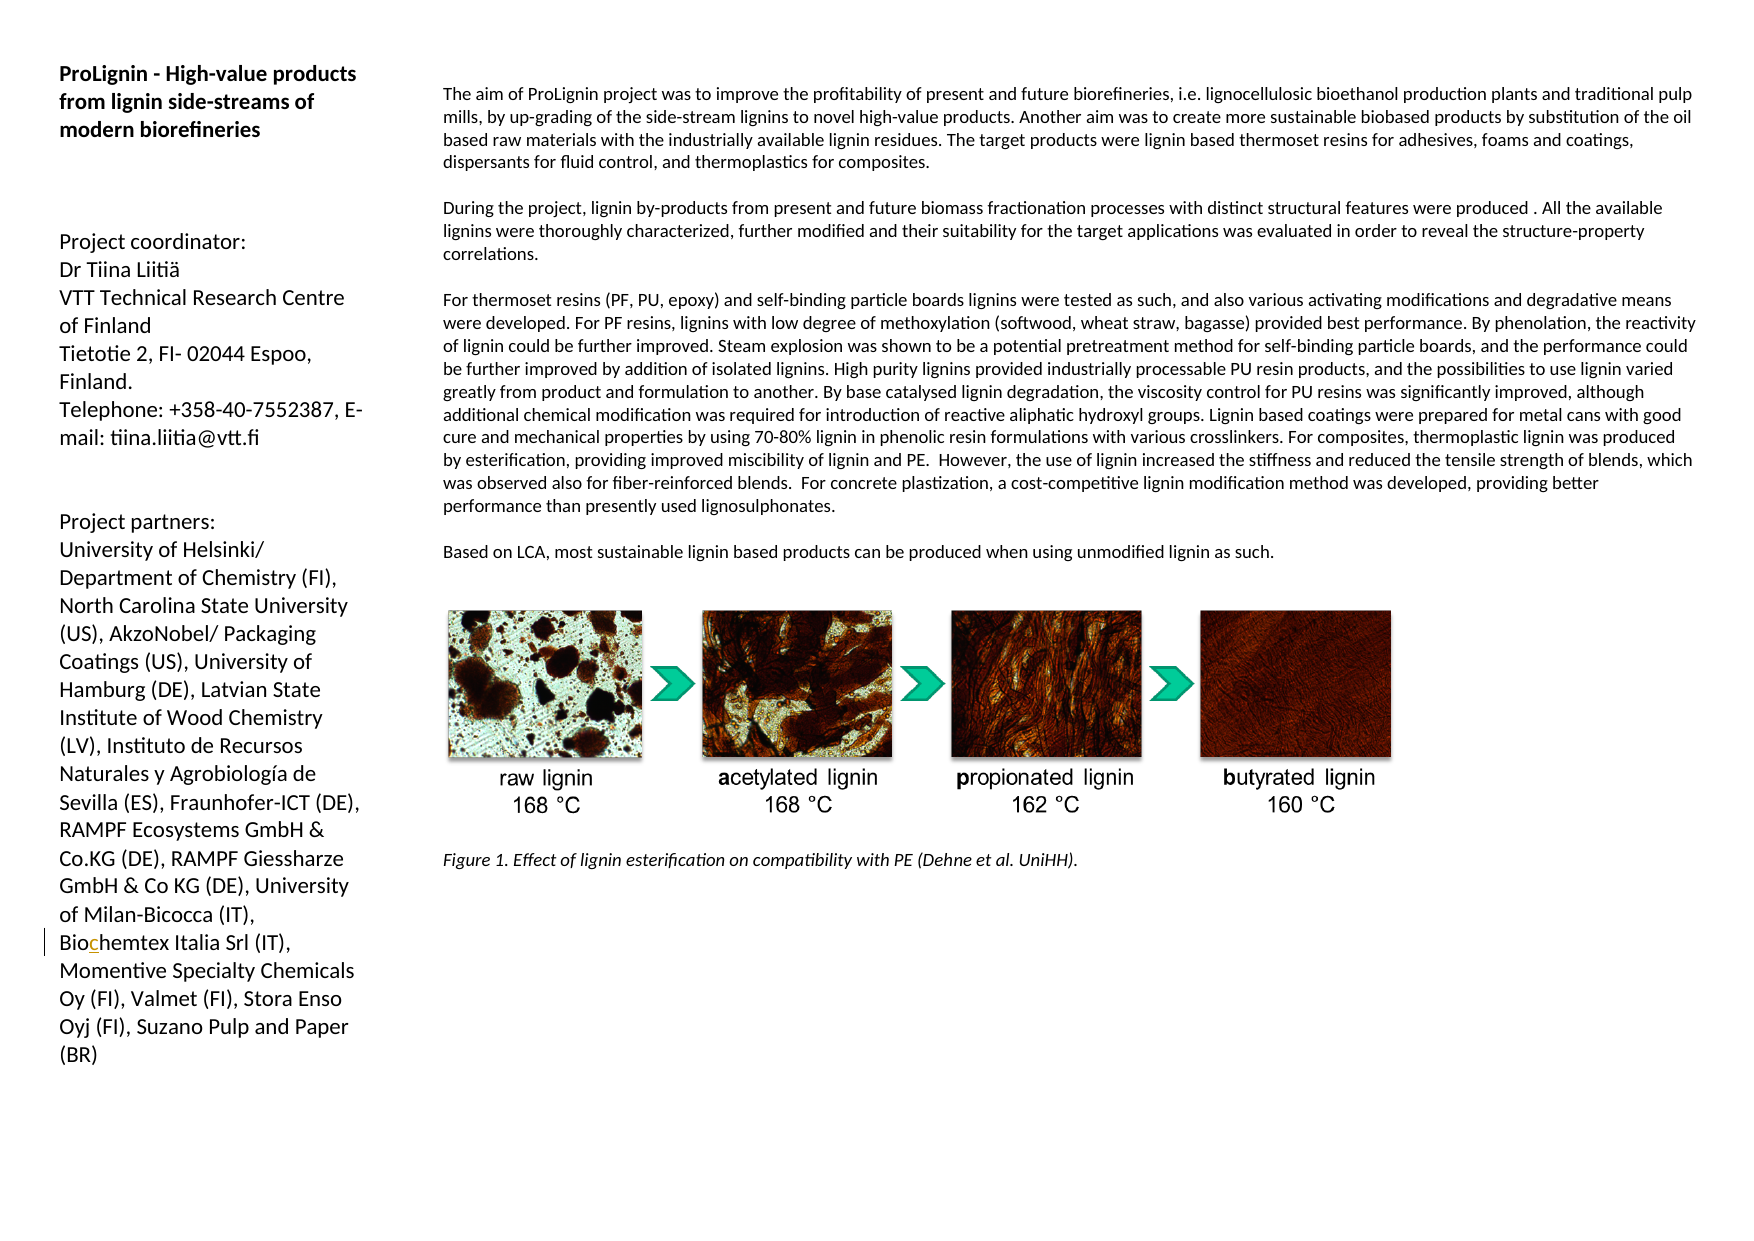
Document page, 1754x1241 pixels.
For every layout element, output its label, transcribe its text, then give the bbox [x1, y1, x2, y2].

text Dr Tiina Liitiä [59, 255, 369, 283]
text University of Helsinki/ Department of Chemistry (FI), North Carolina State University (US), AkzoNobel/ Packaging Coatings (US), University of Hamburg (DE), Latvian State Institute of Wood Chemistry (LV), Instituto de Recursos Naturales y Agrobiología de Sevilla (ES), Fraunhofer-ICT (DE), RAMPF Ecosystems GmbH & Co.KG (DE), RAMPF Giessharze GmbH & Co KG (DE), University of Milan-Bicocca (IT), Biohemtex Italia Srl (IT), Momentive Specialty Chemicals Oy (FI), Valmet (FI), Stora Enso Oyj (FI), Suzano Pulp and Paper (BR) [59, 535, 369, 1068]
text Telephone: +358-40-7552387, E-mail: tiina.liitia@vtt.fi [59, 395, 369, 451]
text Figure 1. Effect of lignin esterification on compatibility with PE (Dehne et al. UniHH). [443, 848, 1698, 871]
text During the project, lignin by-products from present and future biomass fractionation processes with distinct structural features were produced . All the available lignins were thoroughly characterized, further modified and their suitability for the target applications was evaluated in order to reveal the structure-property correlations. [443, 197, 1698, 265]
picture [442, 609, 1397, 832]
text The aim of ProLignin project was to improve the profitability of present and future biorefineries, i.e. lignocellulosic bioethanol production plants and traditional pulp mills, by up-grading of the side-stream lignins to novel high-value products. Another aim was to create more sustainable biobased products by substitution of the oil based raw materials with the industrially available lignin residues. The target products were lignin based thermoset resins for adhesives, foams and coatings, dispersants for fluid control, and thermoplastics for composites. [443, 82, 1698, 174]
text Project partners: [59, 507, 369, 535]
text ProLignin - High-value products from lignin side-streams of modern biorefineries [59, 59, 369, 143]
text For thermoset resins (PF, PU, epoxy) and self-binding particle boards lignins were tested as such, and also various activating modifications and degradative means were developed. For PF resins, lignins with low degree of methoxylation (softwood, wheat straw, bagasse) provided best performance. By phenolation, the reactivity of lignin could be further improved. Steam explosion was shown to be a potential pretreatment method for self-binding particle boards, and the performance could be further improved by addition of isolated lignins. High purity lignins provided industrially processable PU resin products, and the possibilities to use lignin varied greatly from product and formulation to another. By base catalysed lignin degradation, the viscosity control for PU resins was significantly improved, although additional chemical modification was required for introduction of reactive aliphatic hydroxyl groups. Lignin based coatings were prepared for metal cans with good cure and mechanical properties by using 70-80% lignin in phenolic resin formulations with various crosslinkers. For composites, thermoplastic lignin was produced by esterification, providing improved miscibility of lignin and PE. However, the use of lignin increased the stiffness and reduced the tensile strength of blends, which was observed also for fiber-reinforced blends. For concrete plastization, a cost-competitive lignin modification method was developed, providing better performance than presently used lignosulphonates. [443, 288, 1698, 517]
text Project coordinator: [59, 227, 369, 255]
text Based on LCA, most sustainable lignin based products can be produced when using unmodified lignin as such. [443, 540, 1698, 563]
text Tietotie 2, FI- 02044 Espoo, Finland. [59, 339, 369, 395]
text VTT Technical Research Centre of Finland [59, 283, 369, 339]
